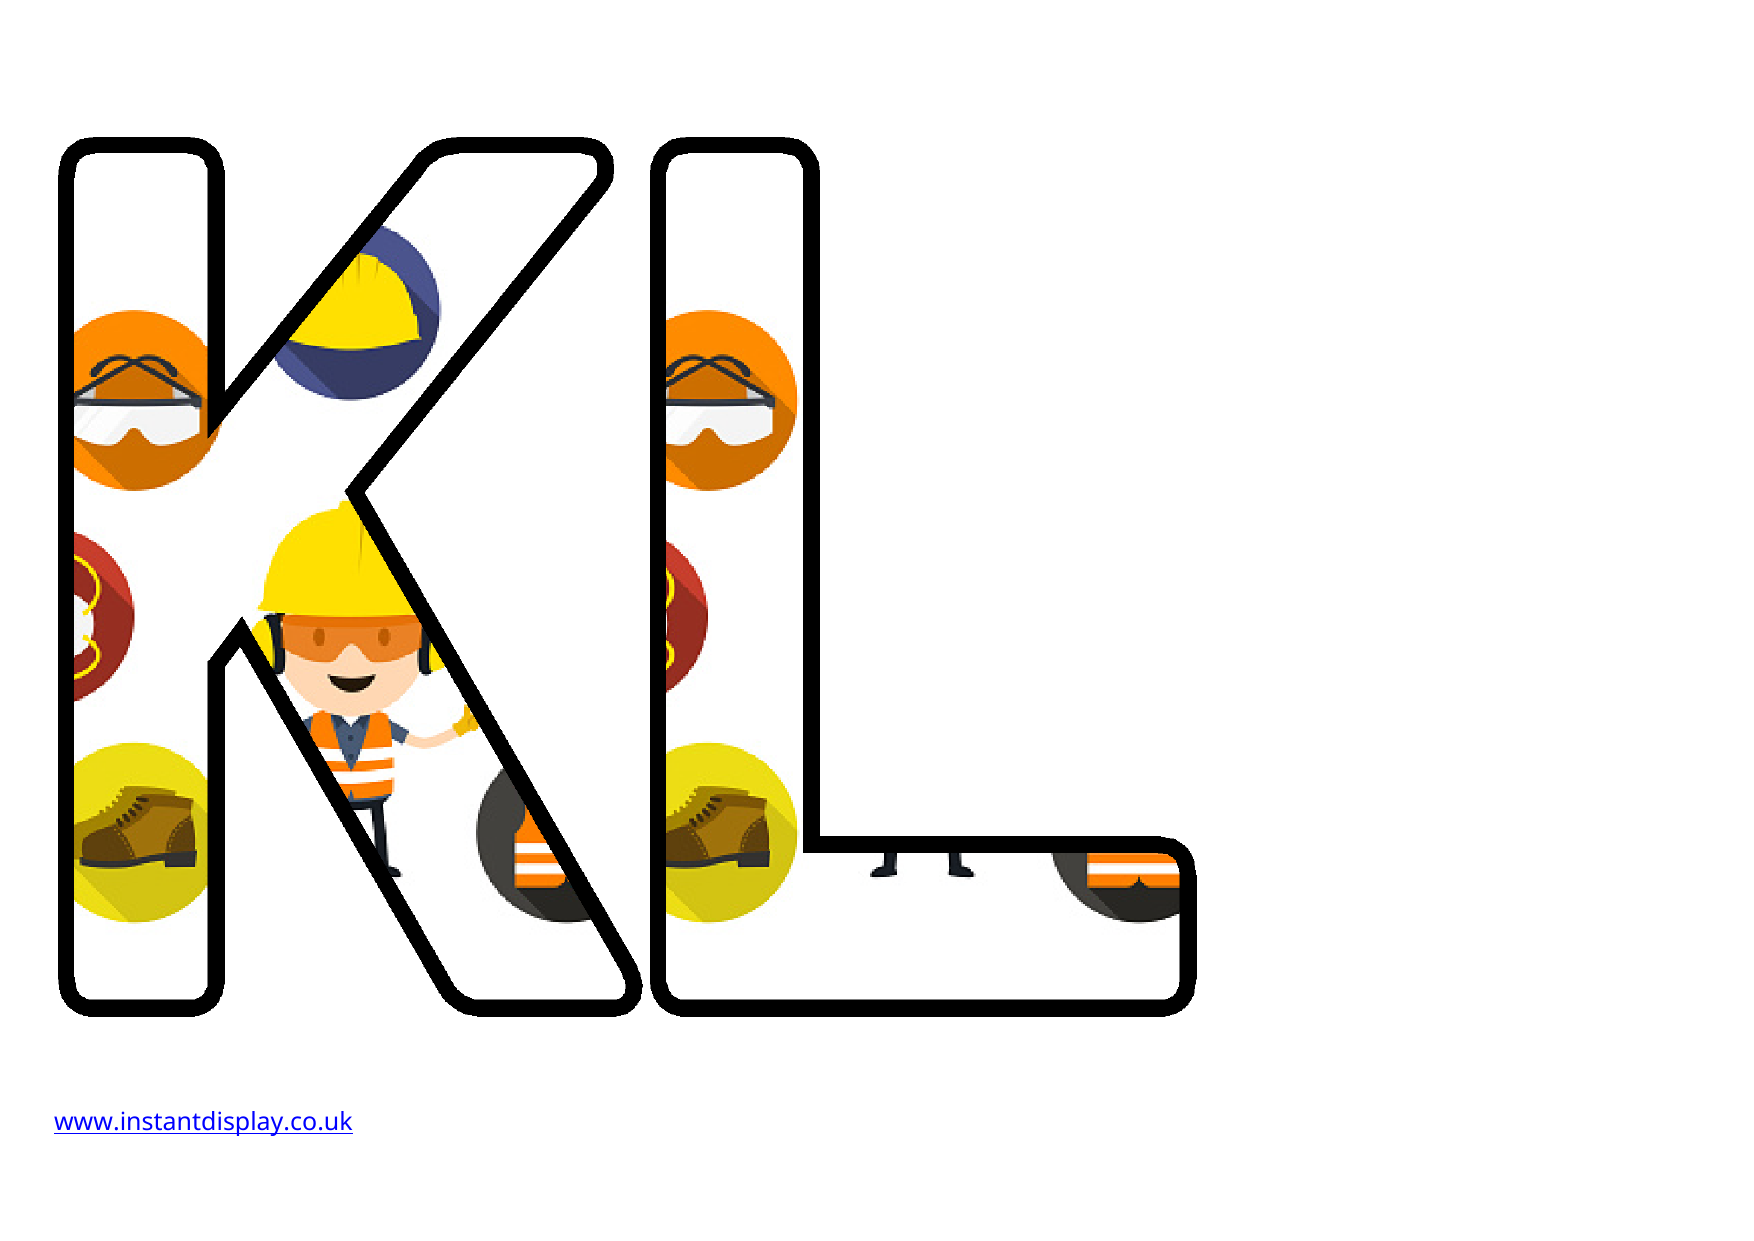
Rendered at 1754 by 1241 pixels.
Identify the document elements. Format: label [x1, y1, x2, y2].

picture [53, 132, 1200, 1020]
